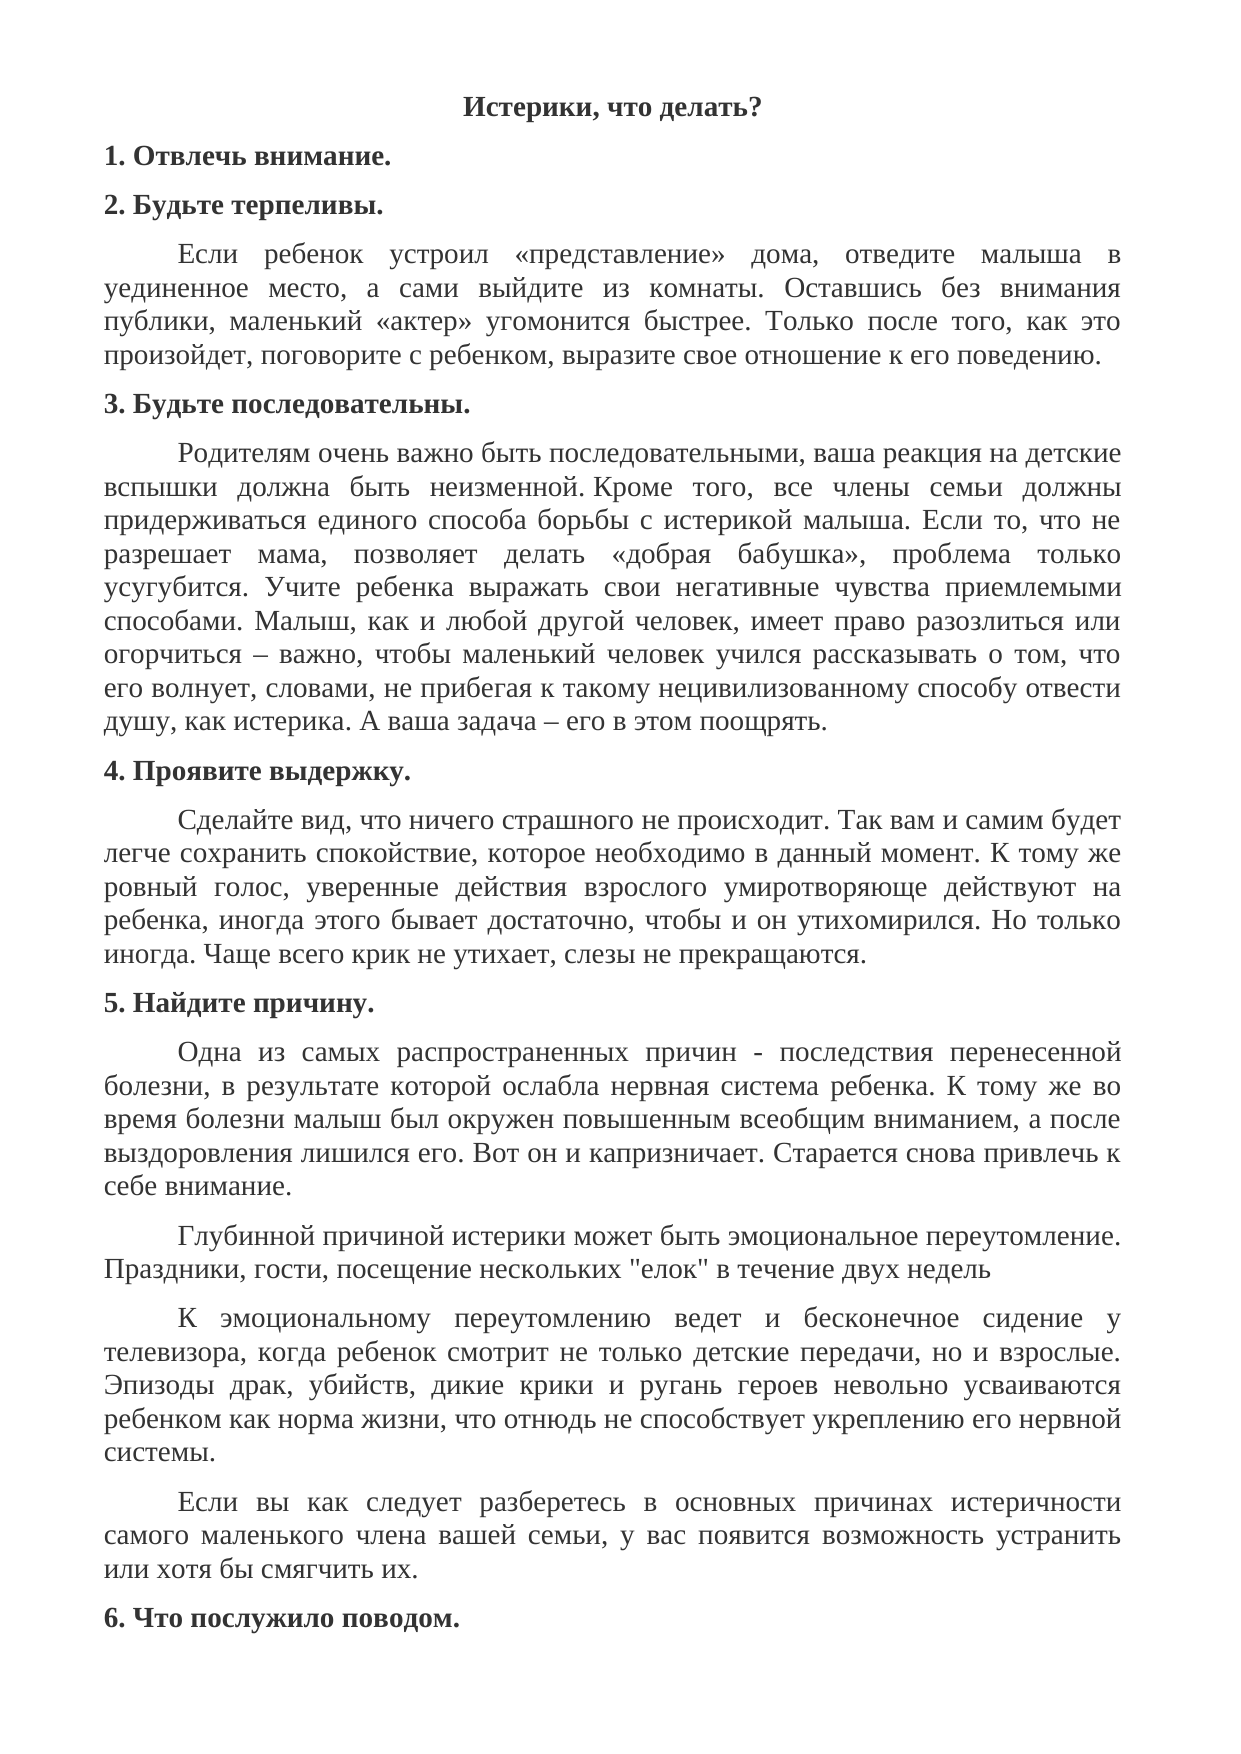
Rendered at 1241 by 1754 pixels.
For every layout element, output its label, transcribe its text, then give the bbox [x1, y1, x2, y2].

text Если ребенок устроил «представление» дома, отведите малыша в уединенное место, а сами выйдите из комнаты. Оставшись без внимания публики, маленький «актер» угомонится быстрее. Только после того, как это произойдет, поговорите с ребенком, выразите свое отношение к его поведению. [103, 236, 1122, 370]
text 2. Будьте терпеливы. [103, 187, 1122, 221]
text Глубинной причиной истерики может быть эмоциональное переутомление. Праздники, гости, посещение нескольких "елок" в течение двух недель [103, 1218, 1122, 1285]
text 6. Что послужило поводом. [103, 1600, 1122, 1633]
text 4. Проявите выдержку. [103, 753, 1122, 786]
text 3. Будьте последовательны. [103, 386, 1122, 419]
text Родителям очень важно быть последовательными, ваша реакция на детские вспышки должна быть неизменной. Кроме того, все члены семьи должны придерживаться единого способа борьбы с истерикой малыша. Если то, что не разрешает мама, позволяет делать «добрая бабушка», проблема только усугубится. Учите ребенка выражать свои негативные чувства приемлемыми способами. Малыш, как и любой другой человек, имеет право разозлиться или огорчиться – важно, чтобы маленький человек учился рассказывать о том, что его волнует, словами, не прибегая к такому нецивилизованному способу отвести душу, как истерика. А ваша задача – его в этом поощрять. [103, 435, 1122, 737]
text Истерики, что делать? [103, 89, 1122, 122]
text Сделайте вид, что ничего страшного не происходит. Так вам и самим будет легче сохранить спокойствие, которое необходимо в данный момент. К тому же ровный голос, уверенные действия взрослого умиротворяюще действуют на ребенка, иногда этого бывает достаточно, чтобы и он утихомирился. Но только иногда. Чаще всего крик не утихает, слезы не прекращаются. [103, 802, 1122, 969]
text К эмоциональному переутомлению ведет и бесконечное сидение у телевизора, когда ребенок смотрит не только детские передачи, но и взрослые. Эпизоды драк, убийств, дикие крики и ругань героев невольно усваиваются ребенком как норма жизни, что отнюдь не способствует укреплению его нервной системы. [103, 1300, 1122, 1468]
text 5. Найдите причину. [103, 985, 1122, 1019]
text 1. Отвлечь внимание. [103, 138, 1122, 171]
text Одна из самых распространенных причин - последствия перенесенной болезни, в результате которой ослабла нервная система ребенка. К тому же во время болезни малыш был окружен повышенным всеобщим вниманием, а после выздоровления лишился его. Вот он и капризничает. Старается снова привлечь к себе внимание. [103, 1034, 1122, 1202]
text Если вы как следует разберетесь в основных причинах истеричности самого маленького члена вашей семьи, у вас появится возможность устранить или хотя бы смягчить их. [103, 1484, 1122, 1584]
